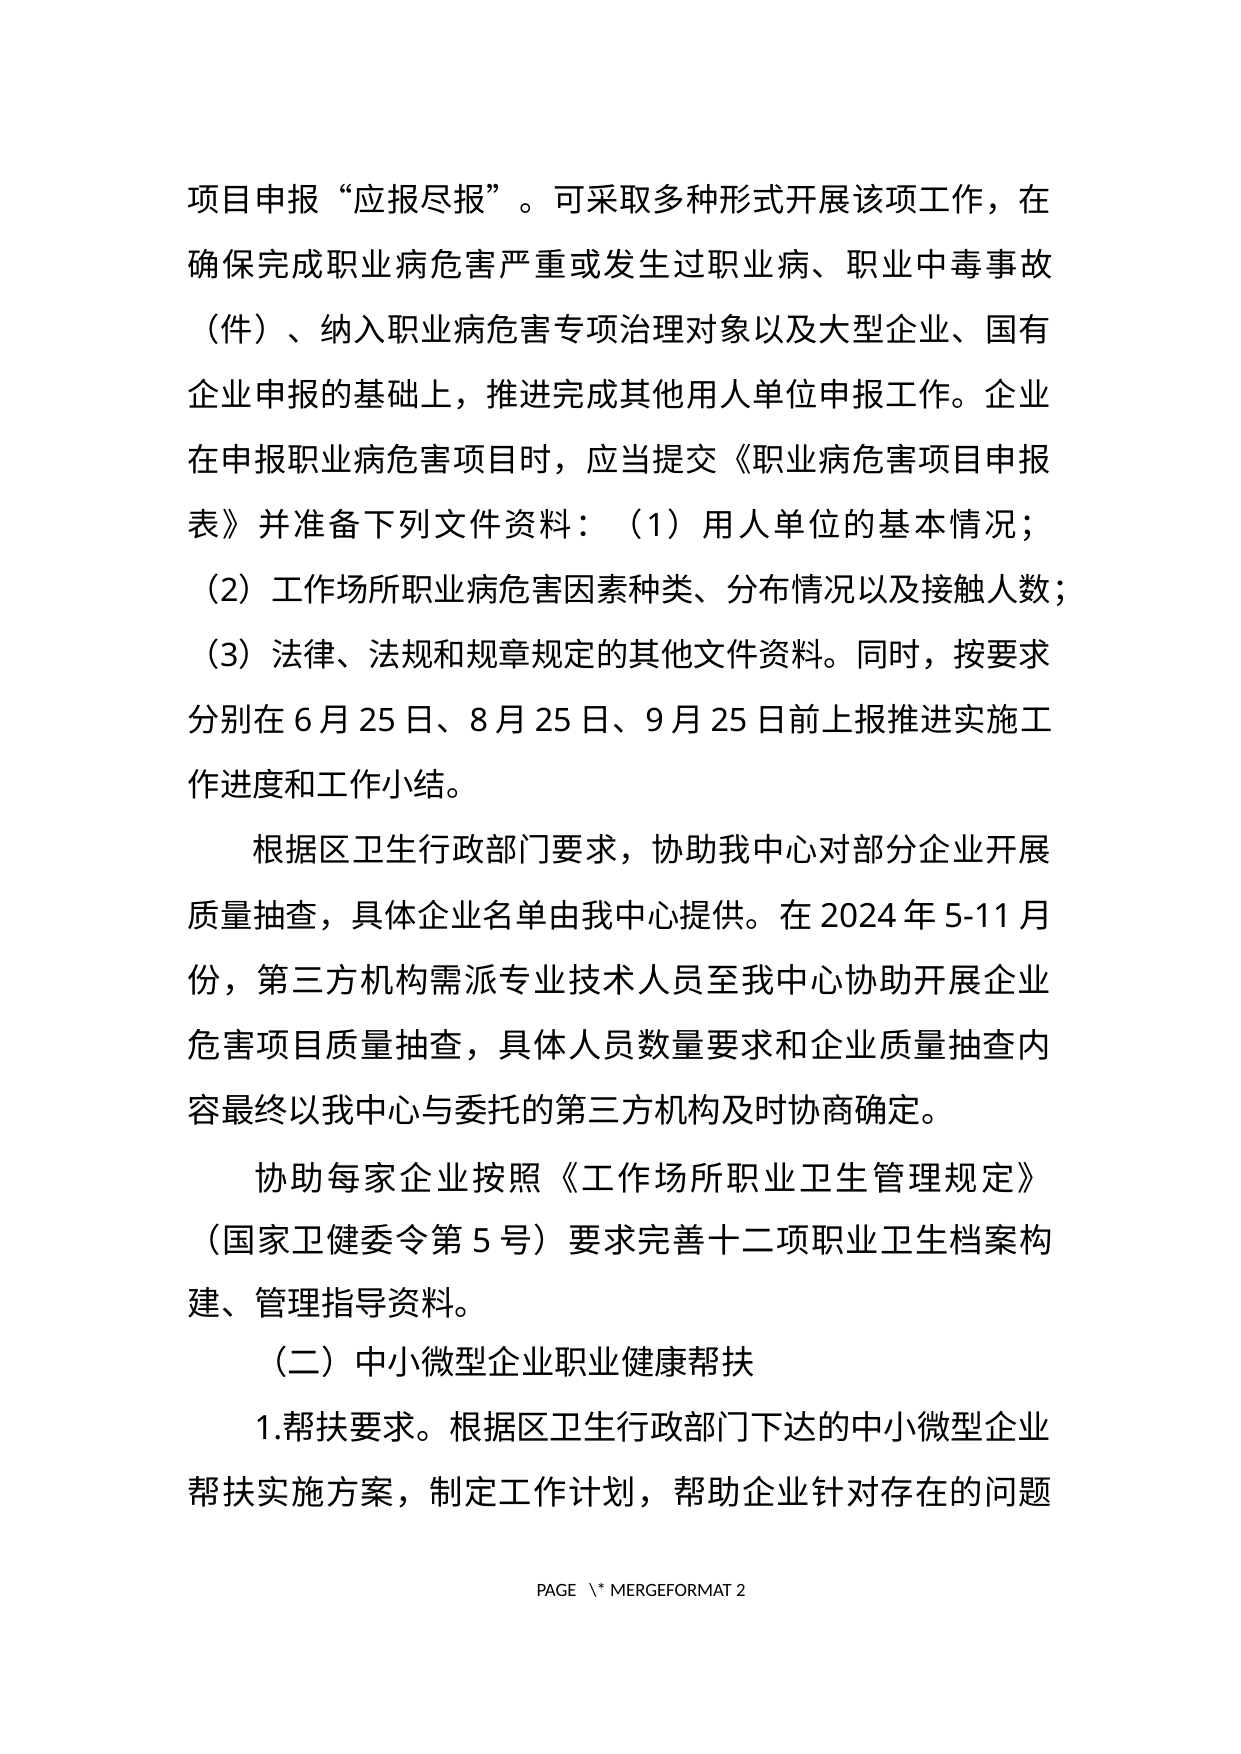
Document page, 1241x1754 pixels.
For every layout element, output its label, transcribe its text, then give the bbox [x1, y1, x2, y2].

text 协助每家企业按照《工作场所职业卫生管理规定》（国家卫健委令第5号）要求完善十二项职业卫生档案构建、管理指导资料。 [187, 1140, 1053, 1328]
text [187, 165, 1053, 815]
text （二）中小微型企业职业健康帮扶 [187, 1328, 1053, 1393]
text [187, 1393, 1053, 1523]
text 根据区卫生行政部门要求，协助我中心对部分企业开展质量抽查，具体企业名单由我中心提供。在2024年5-11月份，第三方机构需派专业技术人员至我中心协助开展企业危害项目质量抽查，具体人员数量要求和企业质量抽查内容最终以我中心与委托的第三方机构及时协商确定。 [187, 815, 1053, 1140]
